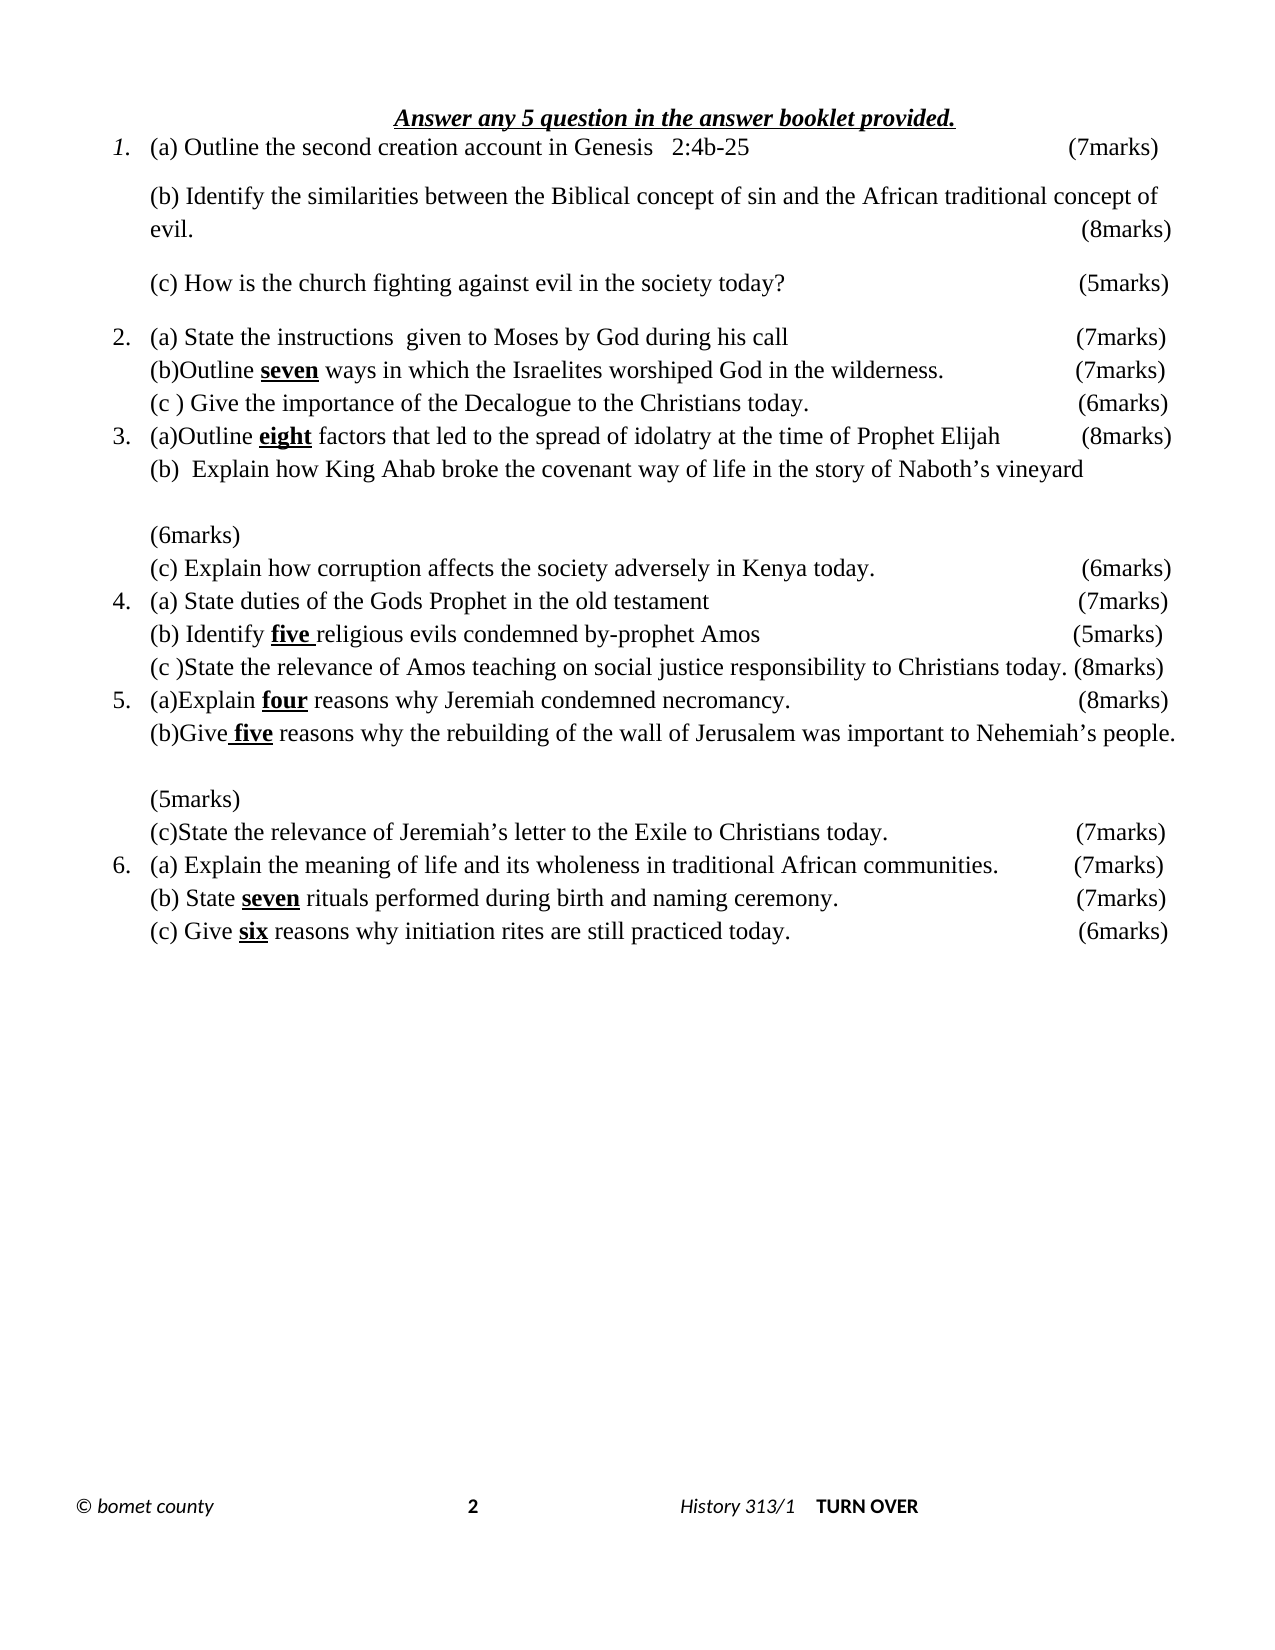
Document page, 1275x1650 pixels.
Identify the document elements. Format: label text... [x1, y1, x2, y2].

text (c) How is the church fighting against evil in the society today? (5marks) [150, 268, 1200, 297]
list (c )State the relevance of Amos teaching on social justice responsibility to Christians today. (8marks) [150, 652, 1200, 681]
list (b)Give five reasons why the rebuilding of the wall of Jerusalem was important to Nehemiah’s people. (5marks) [150, 718, 1200, 813]
list (a)Explain four reasons why Jeremiah condemned necromancy. (8marks) [112, 685, 1200, 714]
list (a) Outline the second creation account in Genesis 2:4b-25 (7marks) [112, 132, 1200, 161]
list (a) State duties of the Gods Prophet in the old testament (7marks) [112, 586, 1200, 615]
list (c) Explain how corruption affects the society adversely in Kenya today. (6marks) [150, 553, 1200, 582]
list (b) State seven rituals performed during birth and naming ceremony. (7marks) [150, 883, 1200, 912]
list (a) State the instructions given to Moses by God during his call (7marks) [112, 322, 1200, 351]
list (c) Give six reasons why initiation rites are still practiced today. (6marks) [150, 916, 1200, 945]
list (b) Explain how King Ahab broke the covenant way of life in the story of Naboth’s vineyard (6marks) [150, 454, 1200, 549]
list (b)Outline seven ways in which the Israelites worshiped God in the wilderness. (7marks) [150, 355, 1200, 384]
text (b) Identify the similarities between the Biblical concept of sin and the African traditional concept of evil. (8marks) [150, 181, 1200, 243]
list (a) Explain the meaning of life and its wholeness in traditional African communities. (7marks) [112, 850, 1200, 879]
list Answer any 5 question in the answer booklet provided. [150, 103, 1200, 132]
list (c)State the relevance of Jeremiah’s letter to the Exile to Christians today. (7marks) [150, 817, 1200, 846]
list (a)Outline eight factors that led to the spread of idolatry at the time of Prophet Elijah (8marks) [112, 421, 1200, 450]
list (c ) Give the importance of the Decalogue to the Christians today. (6marks) [150, 388, 1200, 417]
list (b) Identify five religious evils condemned by-prophet Amos (5marks) [150, 619, 1200, 648]
